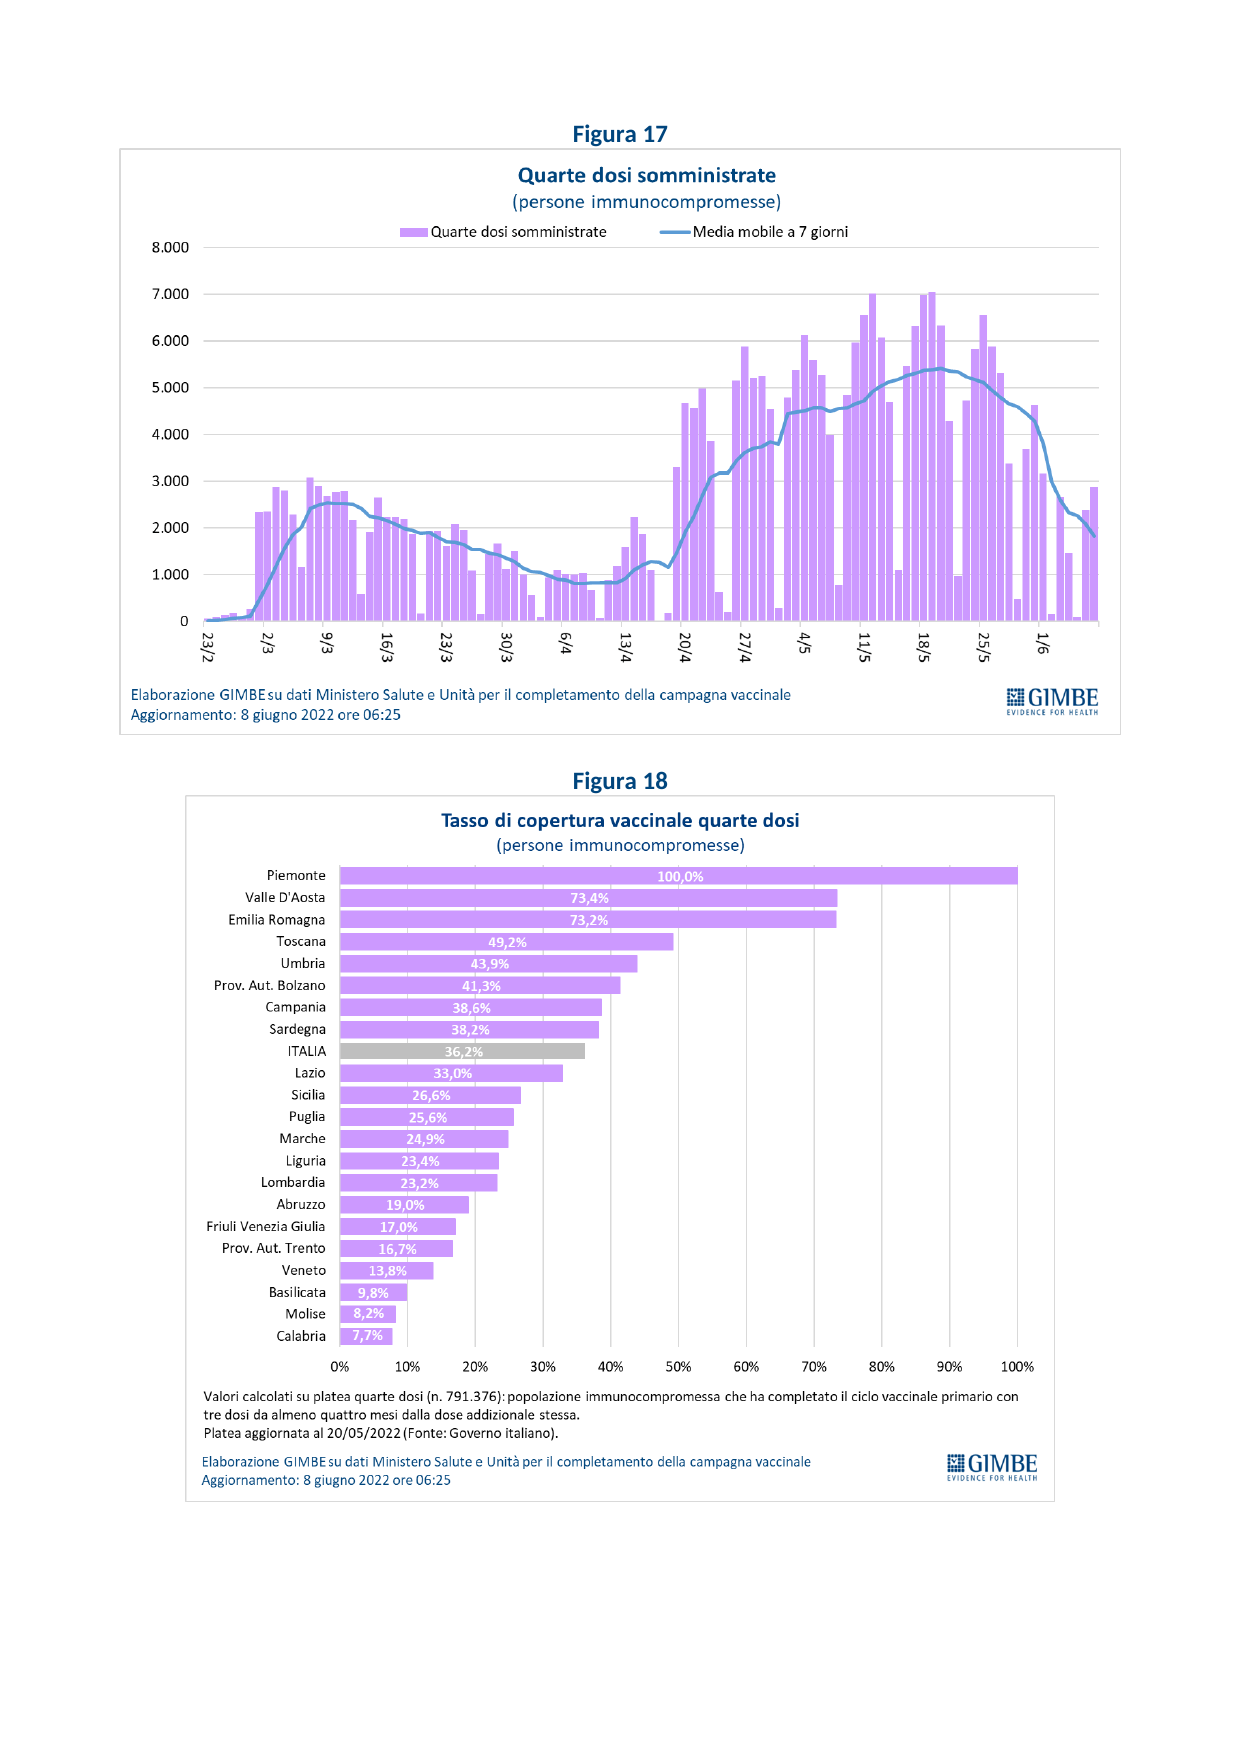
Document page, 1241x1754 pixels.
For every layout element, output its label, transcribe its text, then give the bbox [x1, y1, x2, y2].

picture [185, 795, 1055, 1502]
picture [119, 148, 1121, 735]
text Figura 17 [118, 118, 1122, 149]
text Figura 18 [118, 765, 1122, 796]
